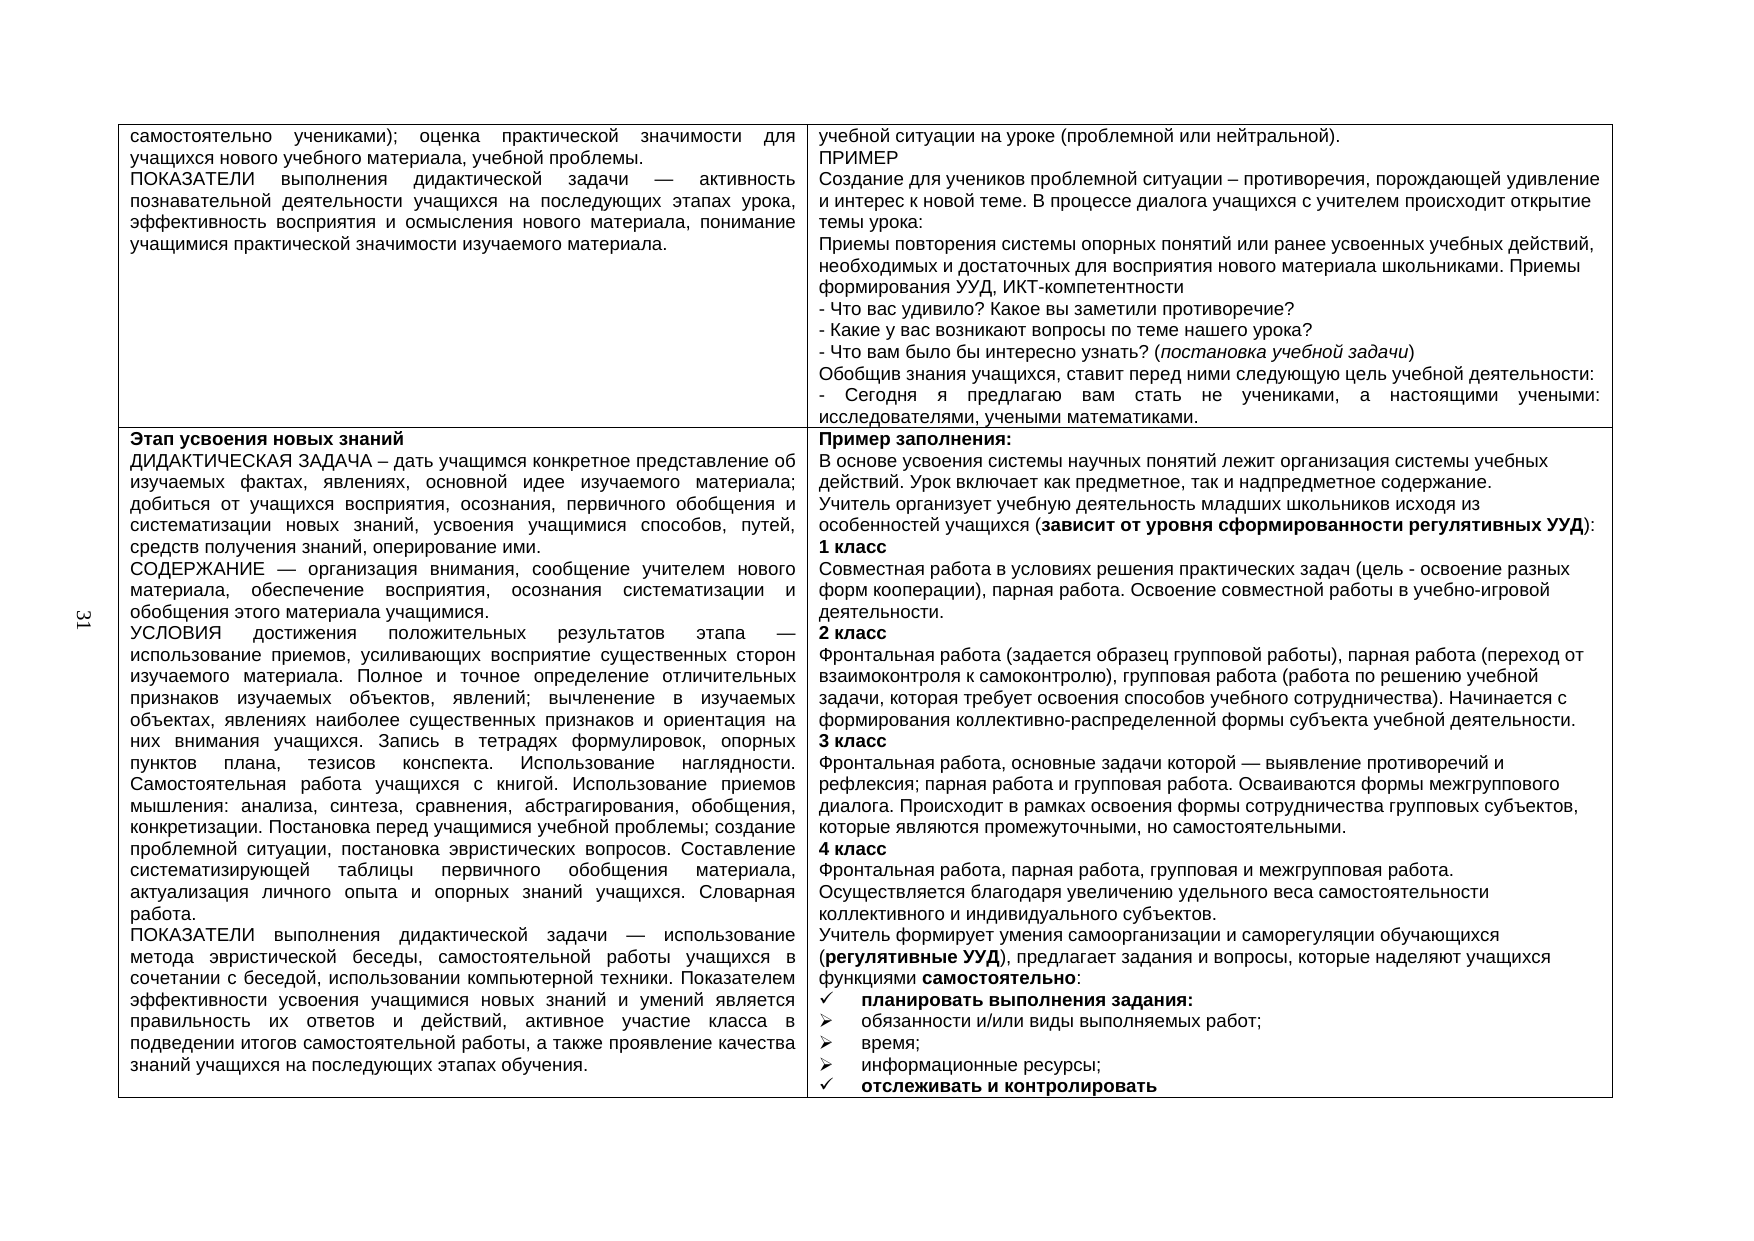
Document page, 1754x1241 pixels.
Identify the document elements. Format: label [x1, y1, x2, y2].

table_cell [808, 125, 1612, 427]
table_cell [119, 125, 807, 427]
table_cell [119, 428, 807, 1097]
table_cell [808, 428, 1612, 1097]
